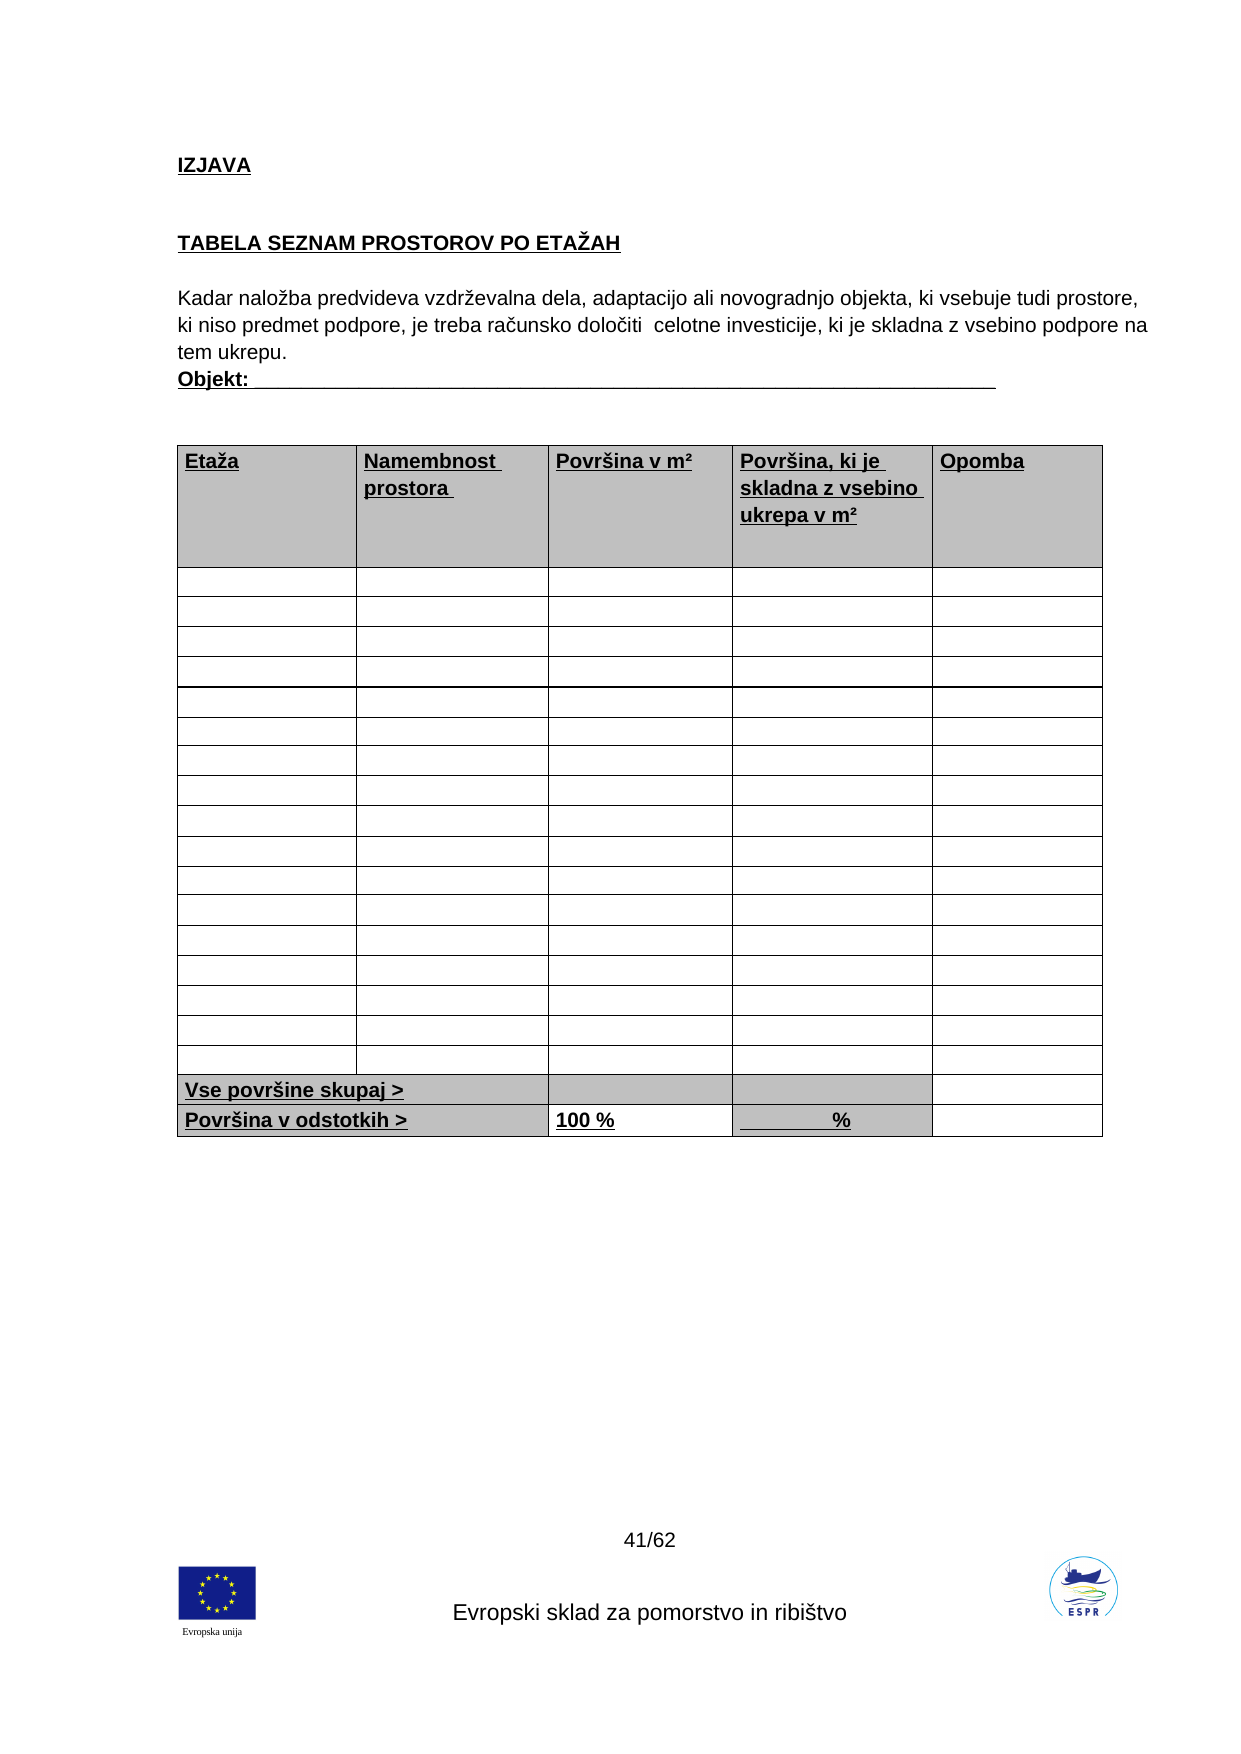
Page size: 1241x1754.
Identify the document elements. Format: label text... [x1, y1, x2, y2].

table_cell [733, 776, 932, 805]
table_cell [733, 657, 932, 686]
table_header Etaža [178, 446, 356, 567]
table_cell [549, 867, 732, 894]
table_cell [933, 806, 1102, 836]
table_cell [549, 956, 732, 985]
table_cell [178, 806, 356, 836]
text Objekt: ________________________________________________________________ [177, 363, 1152, 391]
table_cell [178, 956, 356, 985]
table_header Opomba [933, 446, 1102, 567]
table_cell [933, 1016, 1102, 1045]
table_cell [733, 627, 932, 656]
table_cell [357, 746, 548, 775]
table_cell [357, 956, 548, 985]
table_cell [733, 1046, 932, 1074]
table_cell [178, 657, 356, 686]
table_cell [733, 806, 932, 836]
table_cell [933, 867, 1102, 894]
table_cell [178, 837, 356, 866]
table_cell [549, 926, 732, 955]
table_cell [178, 568, 356, 596]
picture [1044, 1551, 1123, 1621]
text TABELA SEZNAM PROSTOROV PO ETAŽAH [177, 228, 1152, 255]
table_cell [549, 568, 732, 596]
table_cell [933, 657, 1102, 686]
table_cell [733, 1016, 932, 1045]
table_cell [357, 895, 548, 924]
table_cell [357, 1046, 548, 1074]
table_cell [178, 776, 356, 805]
table_cell [933, 746, 1102, 775]
table_cell [933, 837, 1102, 866]
table_cell [933, 1105, 1102, 1136]
table_header Površina v m² [549, 446, 732, 567]
table_cell [933, 688, 1102, 717]
table_cell [549, 627, 732, 656]
table_cell [357, 926, 548, 955]
table_cell [733, 718, 932, 745]
table_cell % [733, 1105, 932, 1136]
table_cell [733, 867, 932, 894]
table_cell [733, 986, 932, 1015]
table_cell [178, 627, 356, 656]
table_cell [357, 688, 548, 717]
table_cell [733, 926, 932, 955]
table_cell [357, 837, 548, 866]
table_cell [549, 895, 732, 924]
table_cell [733, 1075, 932, 1104]
table_cell [549, 718, 732, 745]
table_cell [933, 718, 1102, 745]
table_cell [357, 776, 548, 805]
table_cell [933, 597, 1102, 626]
table_cell [178, 1046, 356, 1074]
table_cell [933, 956, 1102, 985]
table_cell [357, 657, 548, 686]
table_cell Površina v odstotkih > [178, 1105, 548, 1136]
table_cell [178, 718, 356, 745]
text Kadar naložba predvideva vzdrževalna dela, adaptacijo ali novogradnjo objekta, ki vsebuje tudi prostore, ki niso predmet podpore, je treba računsko določiti celotne investicije, ki je skladna z vsebino podpore na tem ukrepu. [177, 282, 1152, 363]
table_cell [178, 867, 356, 894]
table_cell [357, 718, 548, 745]
table_cell [733, 688, 932, 717]
picture [177, 1565, 257, 1621]
table_cell [549, 657, 732, 686]
table_cell [178, 895, 356, 924]
table_header Površina, ki je skladna z vsebino ukrepa v m² [733, 446, 932, 567]
table_cell [549, 1046, 732, 1074]
table_cell [933, 776, 1102, 805]
table_cell [549, 986, 732, 1015]
table_cell [733, 597, 932, 626]
table_cell [933, 895, 1102, 924]
table_cell [733, 568, 932, 596]
table_cell [549, 1016, 732, 1045]
table_cell [549, 1075, 732, 1104]
table_cell [178, 746, 356, 775]
table_cell [178, 1016, 356, 1045]
table_cell [549, 776, 732, 805]
table_cell [357, 806, 548, 836]
table_cell [549, 746, 732, 775]
table_cell [178, 597, 356, 626]
table_cell [357, 597, 548, 626]
table_cell [357, 867, 548, 894]
table_cell [357, 627, 548, 656]
table_cell [549, 837, 732, 866]
table_cell [549, 597, 732, 626]
table_cell [933, 986, 1102, 1015]
table_cell [933, 568, 1102, 596]
text IZJAVA [177, 153, 1152, 177]
table_cell Vse površine skupaj > [178, 1075, 548, 1104]
table_cell [933, 1075, 1102, 1104]
table_cell [933, 1046, 1102, 1074]
table_cell [178, 986, 356, 1015]
table_cell [733, 956, 932, 985]
table_cell [733, 837, 932, 866]
table_cell [357, 986, 548, 1015]
table_cell [733, 895, 932, 924]
table_cell [178, 926, 356, 955]
table_cell [549, 688, 732, 717]
table_cell [933, 627, 1102, 656]
table_cell [357, 568, 548, 596]
table_cell [549, 806, 732, 836]
table_cell [178, 688, 356, 717]
table_cell 100 % [549, 1105, 732, 1136]
table_header Namembnost prostora [357, 446, 548, 567]
table_cell [933, 926, 1102, 955]
table_cell [733, 746, 932, 775]
table_cell [357, 1016, 548, 1045]
